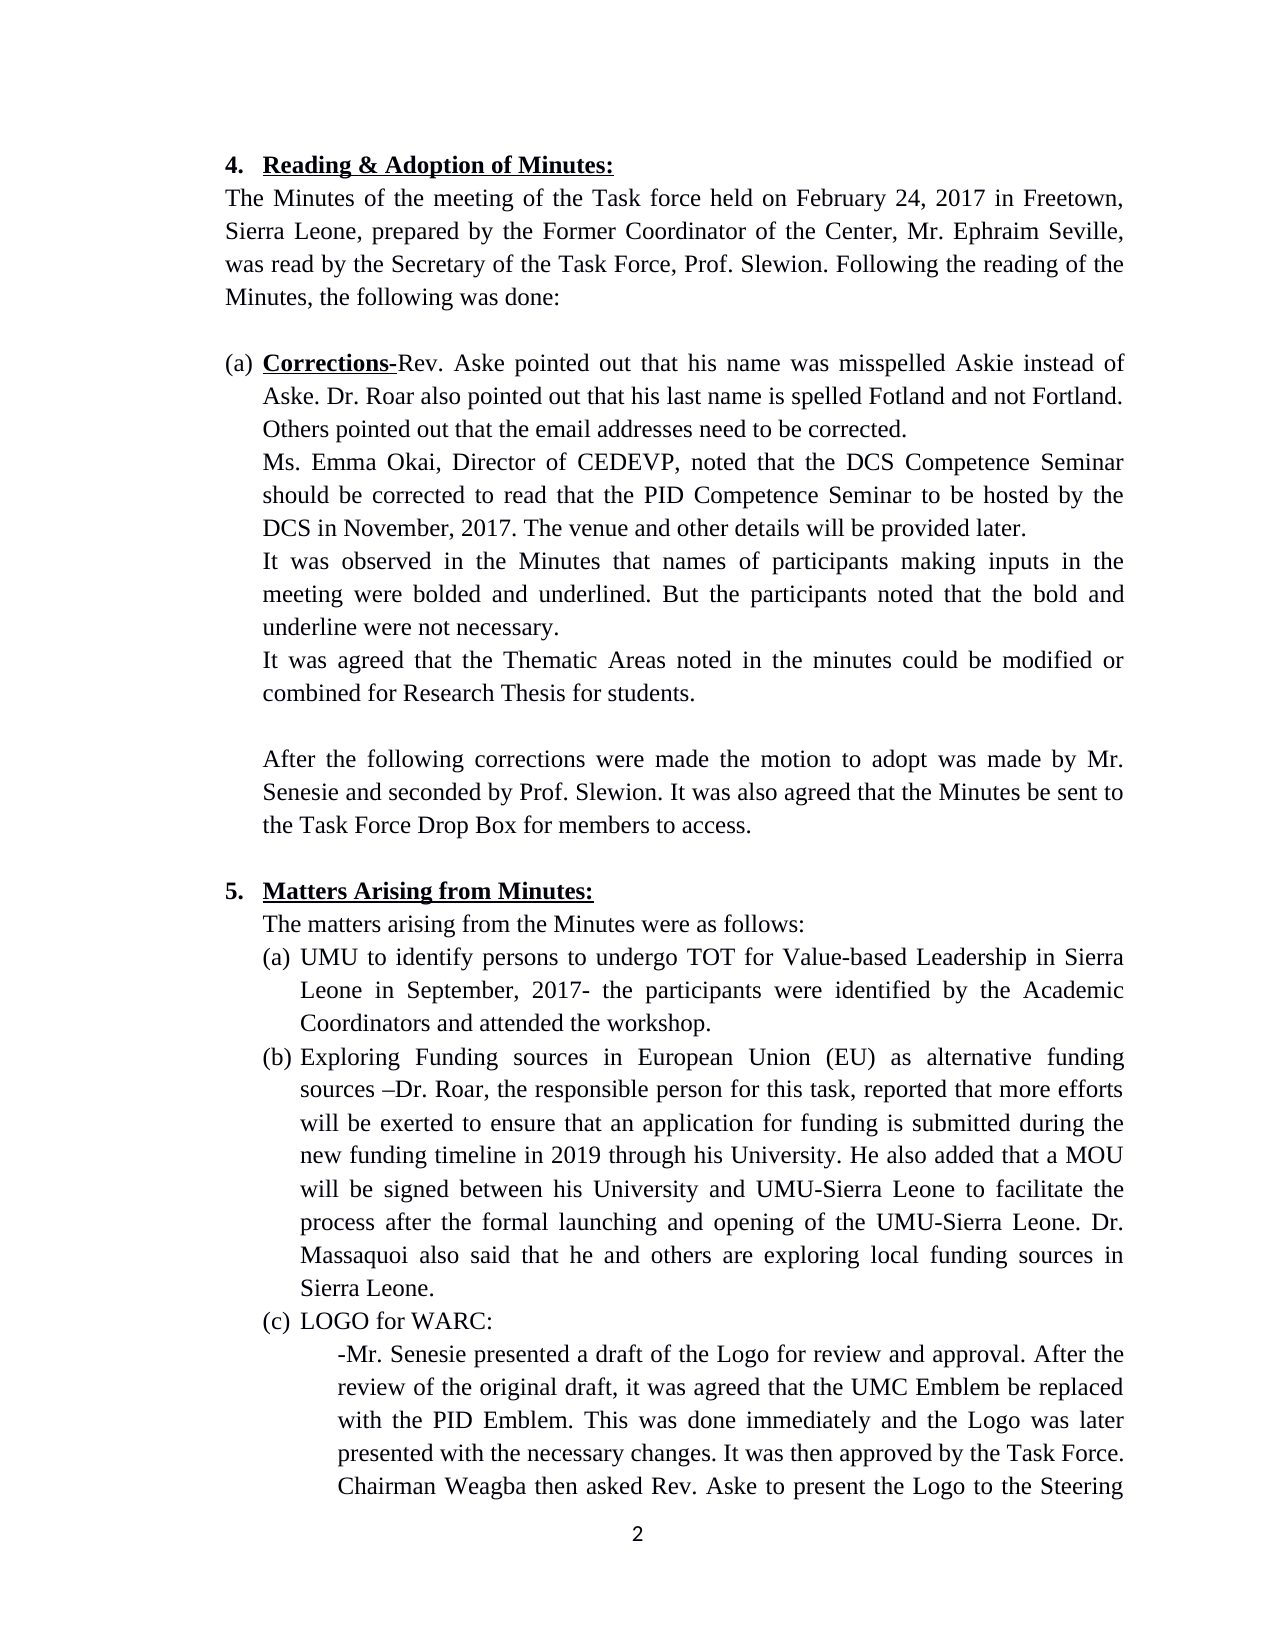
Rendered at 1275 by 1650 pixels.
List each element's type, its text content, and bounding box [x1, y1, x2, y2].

list Matters Arising from Minutes: [225, 876, 1125, 905]
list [337, 1339, 1125, 1499]
list Exploring Funding sources in European Union (EU) as alternative funding sources –Dr. Roar, the responsible person for this task, reported that more efforts will be exerted to ensure that an application for funding is submitted during the new funding timeline in 2019 through his University. He also added that a MOU will be signed between his University and UMU-Sierra Leone to facilitate the process after the formal launching and opening of the UMU-Sierra Leone. Dr. Massaquoi also said that he and others are exploring local funding sources in Sierra Leone. [262, 1042, 1125, 1301]
list It was observed in the Minutes that names of participants making inputs in the meeting were bolded and underlined. But the participants noted that the bold and underline were not necessary. [262, 546, 1125, 641]
list Ms. Emma Okai, Director of CEDEVP, noted that the DCS Competence Seminar should be corrected to read that the PID Competence Seminar to be hosted by the DCS in November, 2017. The venue and other details will be provided later. [262, 447, 1125, 542]
list The matters arising from the Minutes were as follows: [262, 909, 1125, 938]
list UMU to identify persons to undergo TOT for Value-based Leadership in Sierra Leone in September, 2017- the participants were identified by the Academic Coordinators and attended the workshop. [262, 942, 1125, 1037]
list After the following corrections were made the motion to adopt was made by Mr. Senesie and seconded by Prof. Slewion. It was also agreed that the Minutes be sent to the Task Force Drop Box for members to access. [262, 744, 1125, 839]
list It was agreed that the Thematic Areas noted in the minutes could be modified or combined for Research Thesis for students. [262, 645, 1125, 707]
list Reading & Adoption of Minutes: [225, 150, 1125, 179]
list The Minutes of the meeting of the Task force held on February 24, 2017 in Freetown, Sierra Leone, prepared by the Former Coordinator of the Center, Mr. Ephraim Seville, was read by the Secretary of the Task Force, Prof. Slewion. Following the reading of the Minutes, the following was done: [225, 183, 1125, 311]
list Corrections-Rev. Aske pointed out that his name was misspelled Askie instead of Aske. Dr. Roar also pointed out that his last name is spelled Fotland and not Fortland. Others pointed out that the email addresses need to be corrected. [225, 348, 1125, 443]
list LOGO for WARC: [262, 1306, 1125, 1334]
